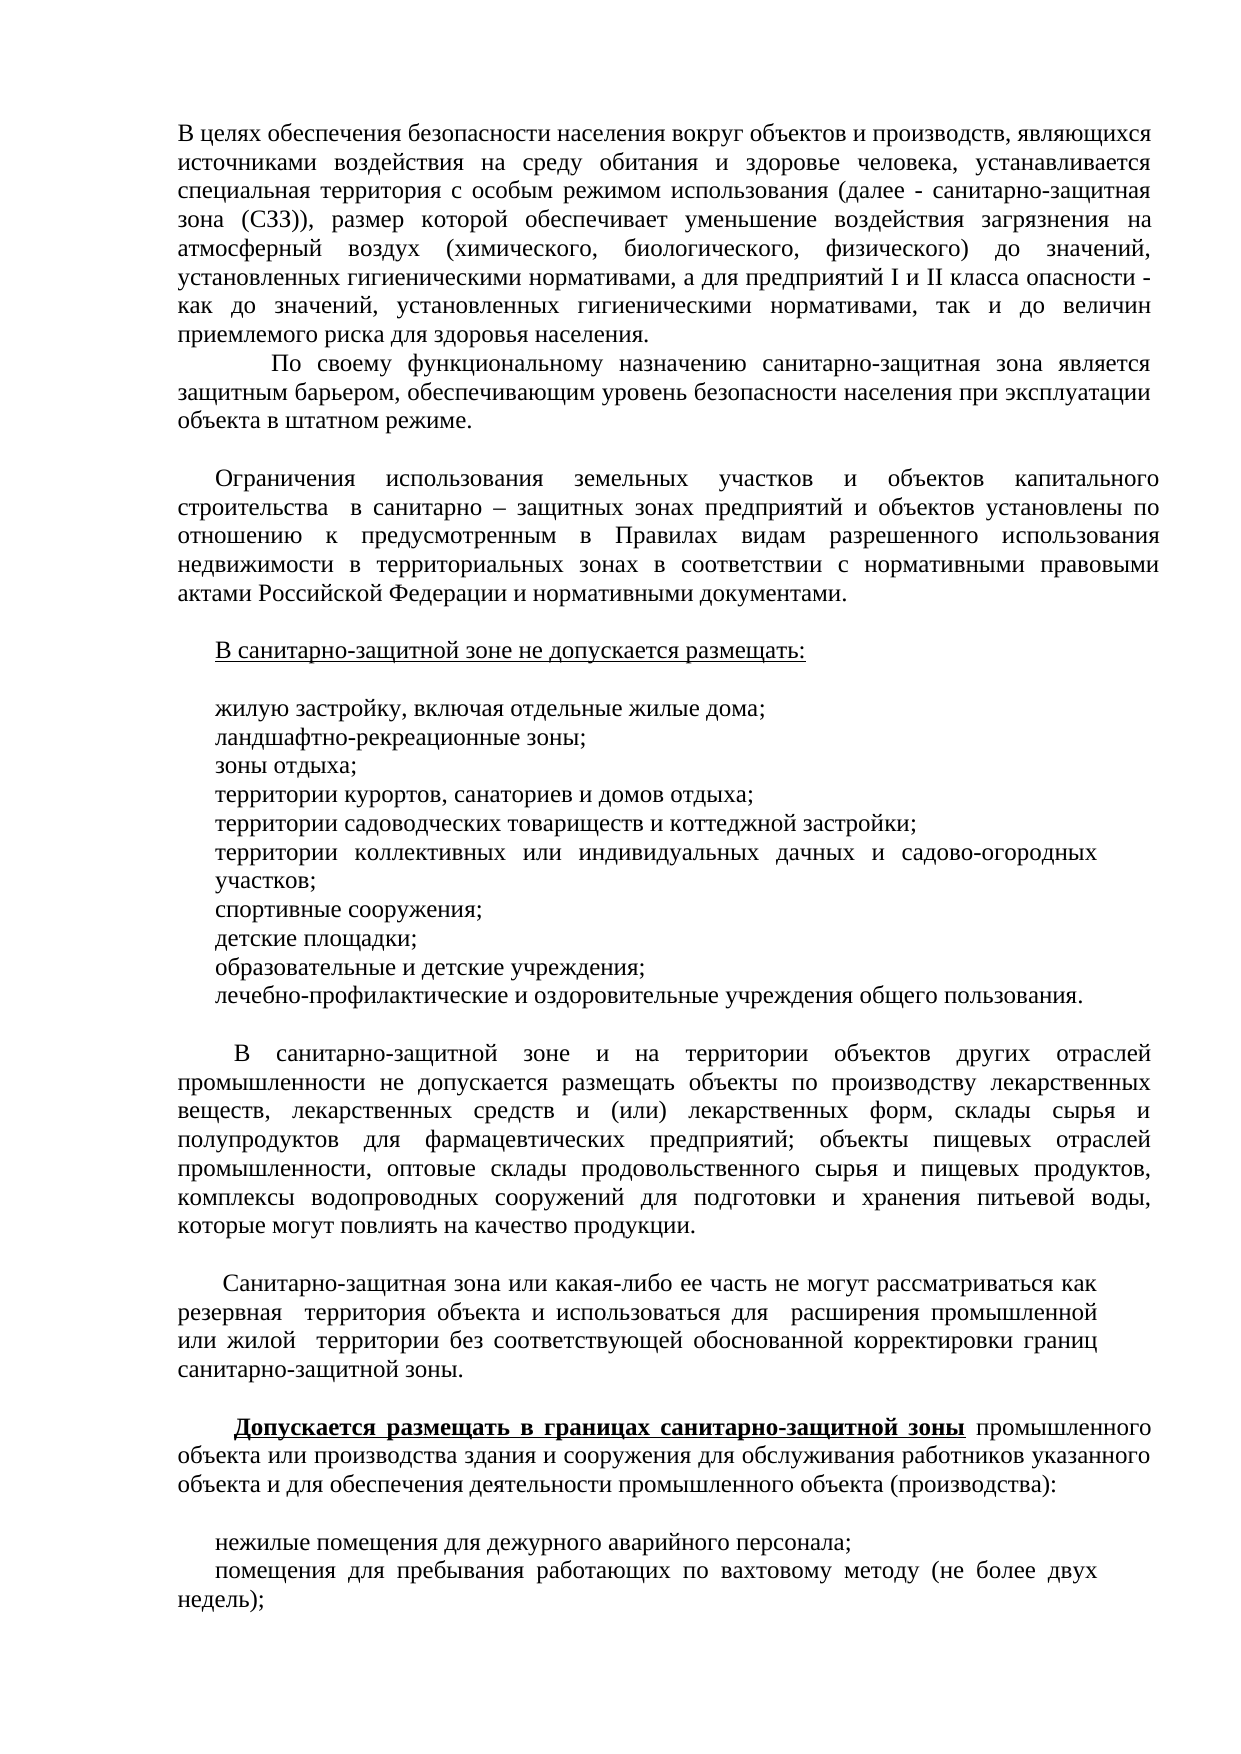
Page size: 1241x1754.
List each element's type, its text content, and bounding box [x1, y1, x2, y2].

text спортивные сооружения; [215, 894, 1098, 923]
text В санитарно-защитной зоне не допускается размещать: [215, 636, 1098, 664]
text территории курортов, санаториев и домов отдыха; [215, 779, 1098, 808]
text ландшафтно-рекреационные зоны; [215, 722, 1098, 751]
text Санитарно-защитная зона или какая-либо ее часть не могут рассматриваться как резервная территория объекта и использоваться для расширения промышленной или жилой территории без соответствующей обоснованной корректировки границ санитарно-защитной зоны. [177, 1268, 1098, 1383]
text территории садоводческих товариществ и коттеджной застройки; [215, 808, 1098, 837]
text нежилые помещения для дежурного аварийного персонала; [177, 1527, 1098, 1556]
text помещения для пребывания работающих по вахтовому методу (не более двух недель); [177, 1556, 1098, 1613]
text территории коллективных или индивидуальных дачных и садово-огородных участков; [215, 837, 1098, 894]
text В целях обеспечения безопасности населения вокруг объектов и производств, являющихся источниками воздействия на среду обитания и здоровье человека, устанавливается специальная территория с особым режимом использования (далее - санитарно-защитная зона (СЗЗ)), размер которой обеспечивает уменьшение воздействия загрязнения на атмосферный воздух (химического, биологического, физического) до значений, установленных гигиеническими нормативами, а для предприятий I и II класса опасности - как до значений, установленных гигиеническими нормативами, так и до величин приемлемого риска для здоровья населения. [177, 118, 1152, 348]
text Ограничения использования земельных участков и объектов капитального строительства в санитарно – защитных зонах предприятий и объектов установлены по отношению к предусмотренным в Правилах видам разрешенного использования недвижимости в территориальных зонах в соответствии с нормативными правовыми актами Российской Федерации и нормативными документами. [177, 463, 1160, 607]
text жилую застройку, включая отдельные жилые дома; [215, 693, 1098, 722]
text Допускается размещать в границах санитарно-защитной зоны промышленного объекта или производства здания и сооружения для обслуживания работников указанного объекта и для обеспечения деятельности промышленного объекта (производства): [177, 1412, 1152, 1498]
text По своему функциональному назначению санитарно-защитная зона является защитным барьером, обеспечивающим уровень безопасности населения при эксплуатации объекта в штатном режиме. [177, 348, 1152, 434]
text В санитарно-защитной зоне и на территории объектов других отраслей промышленности не допускается размещать объекты по производству лекарственных веществ, лекарственных средств и (или) лекарственных форм, склады сырья и полупродуктов для фармацевтических предприятий; объекты пищевых отраслей промышленности, оптовые склады продовольственного сырья и пищевых продуктов, комплексы водопроводных сооружений для подготовки и хранения питьевой воды, которые могут повлиять на качество продукции. [177, 1038, 1152, 1239]
text лечебно-профилактические и оздоровительные учреждения общего пользования. [215, 981, 1098, 1009]
text образовательные и детские учреждения; [215, 952, 1098, 981]
text детские площадки; [215, 923, 1098, 952]
text зоны отдыха; [215, 751, 1098, 779]
